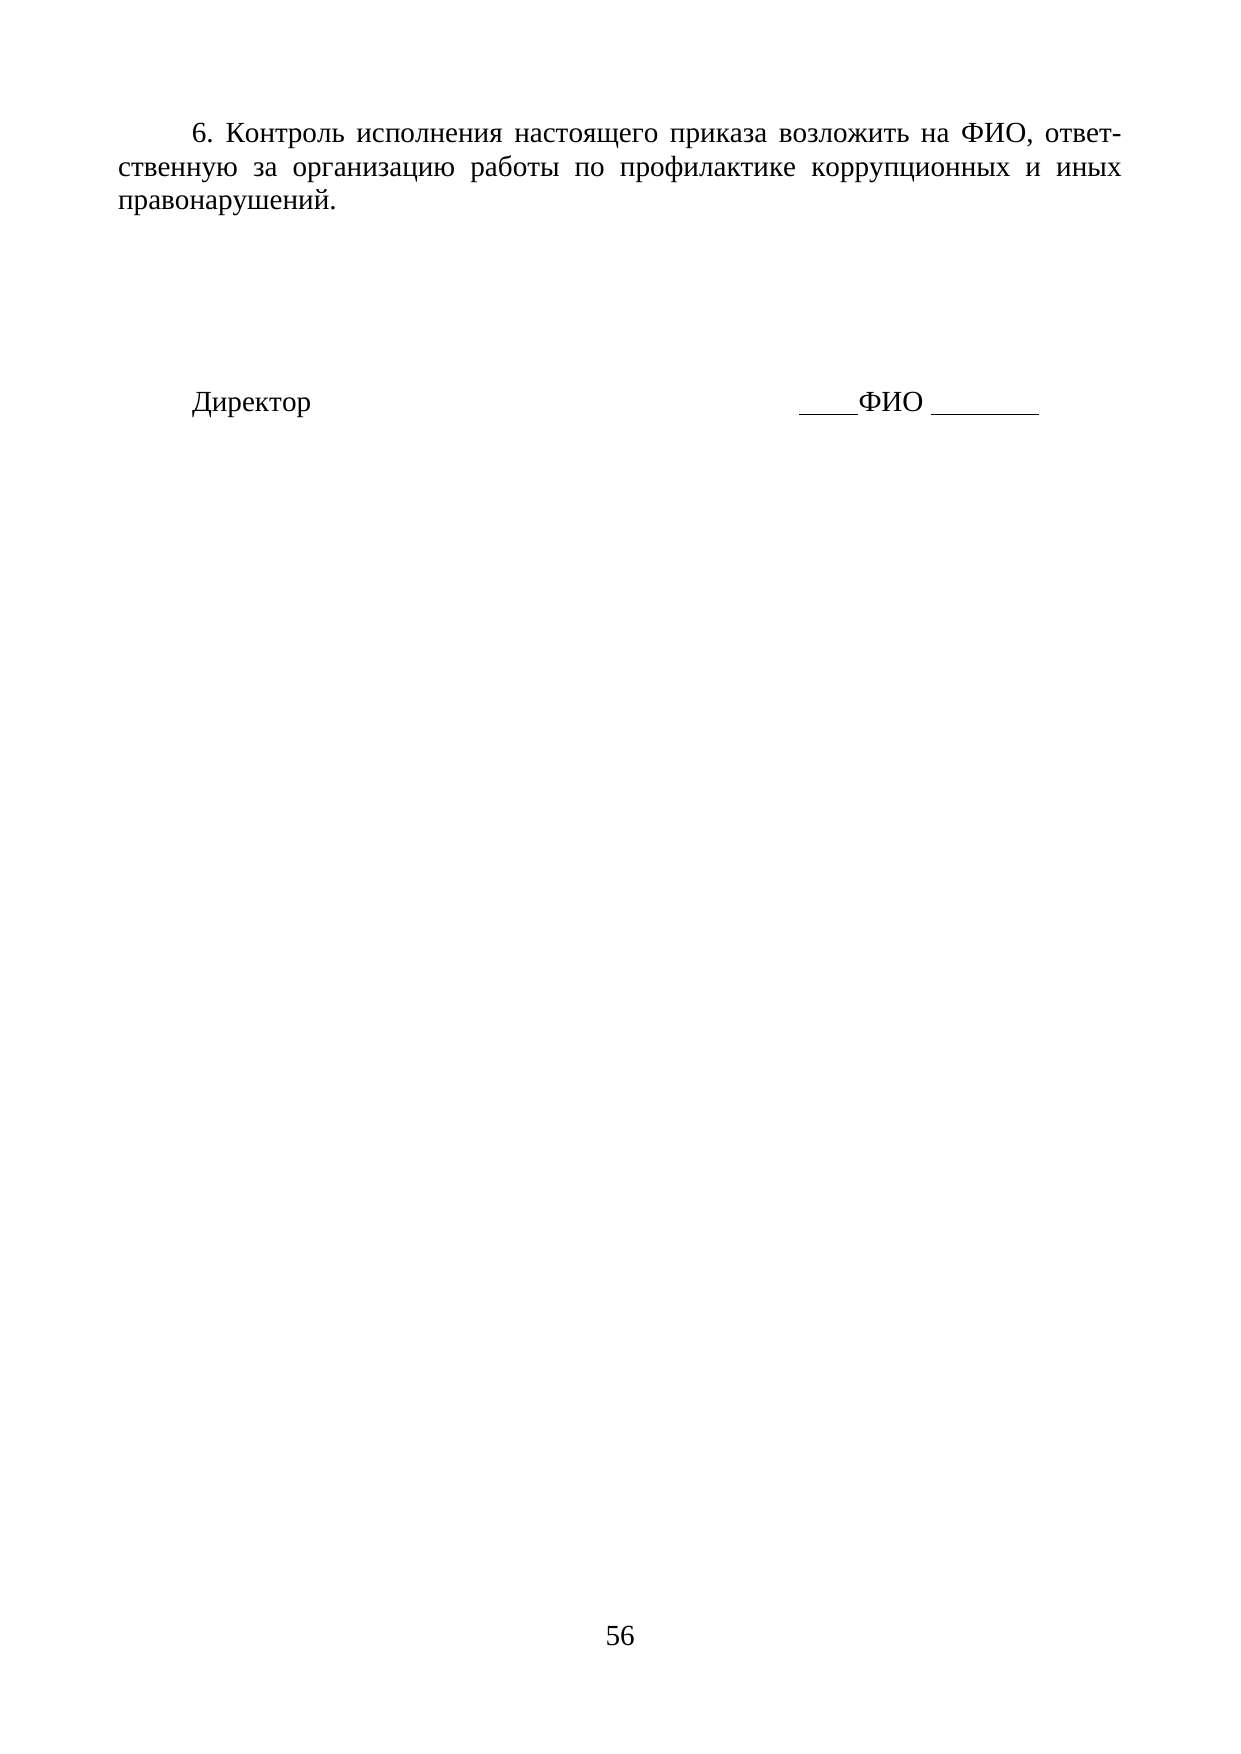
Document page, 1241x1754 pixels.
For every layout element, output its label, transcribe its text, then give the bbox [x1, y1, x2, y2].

list Контроль исполнения настоящего приказа возложить на ФИО, ответ- ственную за организацию работы по профилактике коррупционных и иных правонарушений. [118, 115, 1122, 216]
text Директор ФИО [192, 384, 1148, 418]
